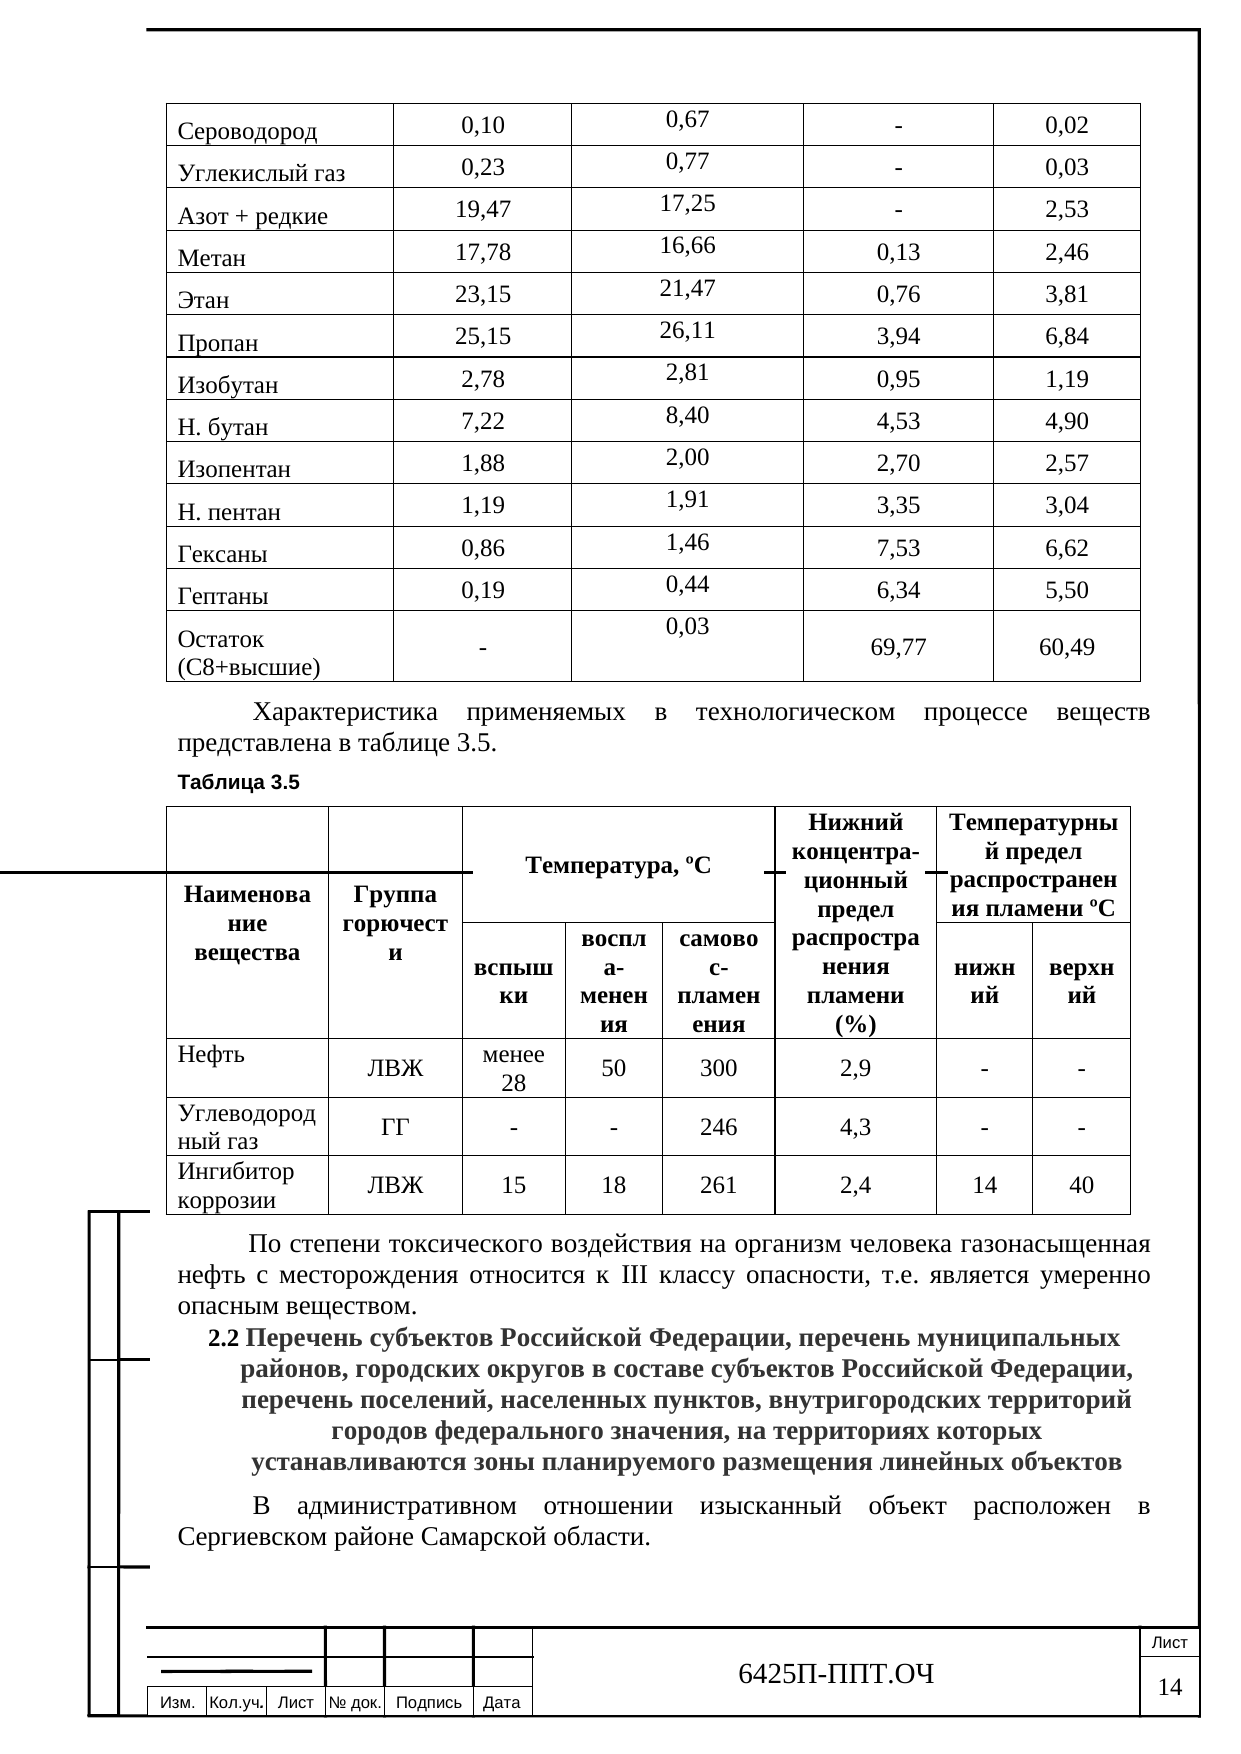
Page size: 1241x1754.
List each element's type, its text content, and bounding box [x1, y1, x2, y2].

table_cell 6,84 [994, 315, 1140, 356]
table_cell Метан [167, 231, 393, 272]
table_cell - [394, 611, 571, 681]
table_cell 0,95 [804, 358, 993, 399]
table_cell 1,91 [572, 484, 803, 526]
table_cell 7,22 [394, 400, 571, 441]
table_cell 17,78 [394, 231, 571, 272]
table_header Температура, ºС [463, 807, 774, 922]
table_cell 4,53 [804, 400, 993, 441]
table_header Нижний концентрационный предел распространения пламени (%) [776, 807, 936, 1038]
table_cell 2,9 [776, 1039, 936, 1097]
table_cell вспышки [463, 923, 565, 1038]
table_cell Гексаны [167, 527, 393, 568]
table_cell 261 [663, 1156, 774, 1214]
table_cell Нефть [167, 1039, 328, 1097]
table_cell 1,46 [572, 527, 803, 568]
text Характеристика применяемых в технологическом процессе веществ представлена в таблице 3.5. [177, 695, 1152, 757]
table_cell Гептаны [167, 569, 393, 610]
subtitle 2.2 Перечень субъектов Российской Федерации, перечень муниципальных районов, городских округов в составе субъектов Российской Федерации, перечень поселений, населенных пунктов, внутригородских территорий городов федерального значения, на территориях которых устанавливаются зоны планируемого размещения линейных объектов [177, 1321, 331, 1476]
table_cell 0,67 [572, 104, 803, 145]
table_cell Углеводородный газ [167, 1098, 328, 1155]
table_cell - [566, 1098, 662, 1155]
table_cell 0,86 [394, 527, 571, 568]
table_cell Азот + редкие [167, 188, 393, 229]
table_header Группа горючести [329, 807, 462, 1038]
table_cell 4,3 [776, 1098, 936, 1155]
table_cell 0,23 [394, 146, 571, 187]
table_cell 0,13 [804, 231, 993, 272]
table_cell - [937, 1098, 1032, 1155]
table_cell Н. пентан [167, 484, 393, 526]
table_cell - [1033, 1039, 1130, 1097]
table_cell 2,53 [994, 188, 1140, 229]
table_cell 60,49 [994, 611, 1140, 681]
table_cell - [804, 146, 993, 187]
table_cell ЛВЖ [329, 1039, 462, 1097]
table_cell 3,94 [804, 315, 993, 356]
table_cell 16,66 [572, 231, 803, 272]
table_cell 2,78 [394, 358, 571, 399]
table_cell Углекислый газ [167, 146, 393, 187]
table_cell 15 [463, 1156, 565, 1214]
table_cell 7,53 [804, 527, 993, 568]
table_cell верхний [1033, 923, 1130, 1038]
table_cell 0,44 [572, 569, 803, 610]
table_cell 1,19 [994, 358, 1140, 399]
table_cell 1,88 [394, 442, 571, 483]
table_cell 17,25 [572, 188, 803, 229]
table_cell 3,35 [804, 484, 993, 526]
table_cell - [804, 104, 993, 145]
table_cell 3,04 [994, 484, 1140, 526]
text По степени токсического воздействия на организм человека газонасыщенная нефть с месторождения относится к III классу опасности, т.е. является умеренно опасным веществом. [177, 1227, 1152, 1321]
table_cell - [463, 1098, 565, 1155]
table_cell 2,81 [572, 358, 803, 399]
table_cell - [804, 188, 993, 229]
table_header Наименование вещества [167, 807, 328, 1038]
table_cell Изопентан [167, 442, 393, 483]
table_cell 6,34 [804, 569, 993, 610]
table_cell 25,15 [394, 315, 571, 356]
table_cell Этан [167, 273, 393, 314]
table_cell 8,40 [572, 400, 803, 441]
table_cell 2,70 [804, 442, 993, 483]
table_cell Сероводород [167, 104, 393, 145]
table_cell 1,19 [394, 484, 571, 526]
table_cell 0,02 [994, 104, 1140, 145]
table_cell 0,10 [394, 104, 571, 145]
table_cell 2,57 [994, 442, 1140, 483]
table_cell 2,00 [572, 442, 803, 483]
table_cell 6,62 [994, 527, 1140, 568]
table_cell 26,11 [572, 315, 803, 356]
table_cell 246 [663, 1098, 774, 1155]
table_cell - [937, 1039, 1032, 1097]
table_cell 0,19 [394, 569, 571, 610]
table_cell Изобутан [167, 358, 393, 399]
table_cell 300 [663, 1039, 774, 1097]
table_cell - [1033, 1098, 1130, 1155]
text В административном отношении изысканный объект расположен в Сергиевском районе Самарской области. [177, 1489, 1152, 1551]
table_cell 69,77 [804, 611, 993, 681]
table_cell 23,15 [394, 273, 571, 314]
table_cell 5,50 [994, 569, 1140, 610]
table_cell 50 [566, 1039, 662, 1097]
table_cell 0,03 [994, 146, 1140, 187]
table_cell 2,46 [994, 231, 1140, 272]
table_cell 3,81 [994, 273, 1140, 314]
table_cell 0,76 [804, 273, 993, 314]
table_cell Н. бутан [167, 400, 393, 441]
table_cell 40 [1033, 1156, 1130, 1214]
table_cell 0,77 [572, 146, 803, 187]
table_cell ГГ [329, 1098, 462, 1155]
table_cell ЛВЖ [329, 1156, 462, 1214]
table_cell 4,90 [994, 400, 1140, 441]
table_cell 2,4 [776, 1156, 936, 1214]
table_cell 19,47 [394, 188, 571, 229]
table_cell 0,03 [572, 611, 803, 681]
table_cell 21,47 [572, 273, 803, 314]
table_cell нижний [937, 923, 1032, 1038]
table_cell 14 [937, 1156, 1032, 1214]
table_cell 18 [566, 1156, 662, 1214]
table_cell Остаток (С8+высшие) [167, 611, 393, 681]
table_cell Пропан [167, 315, 393, 356]
